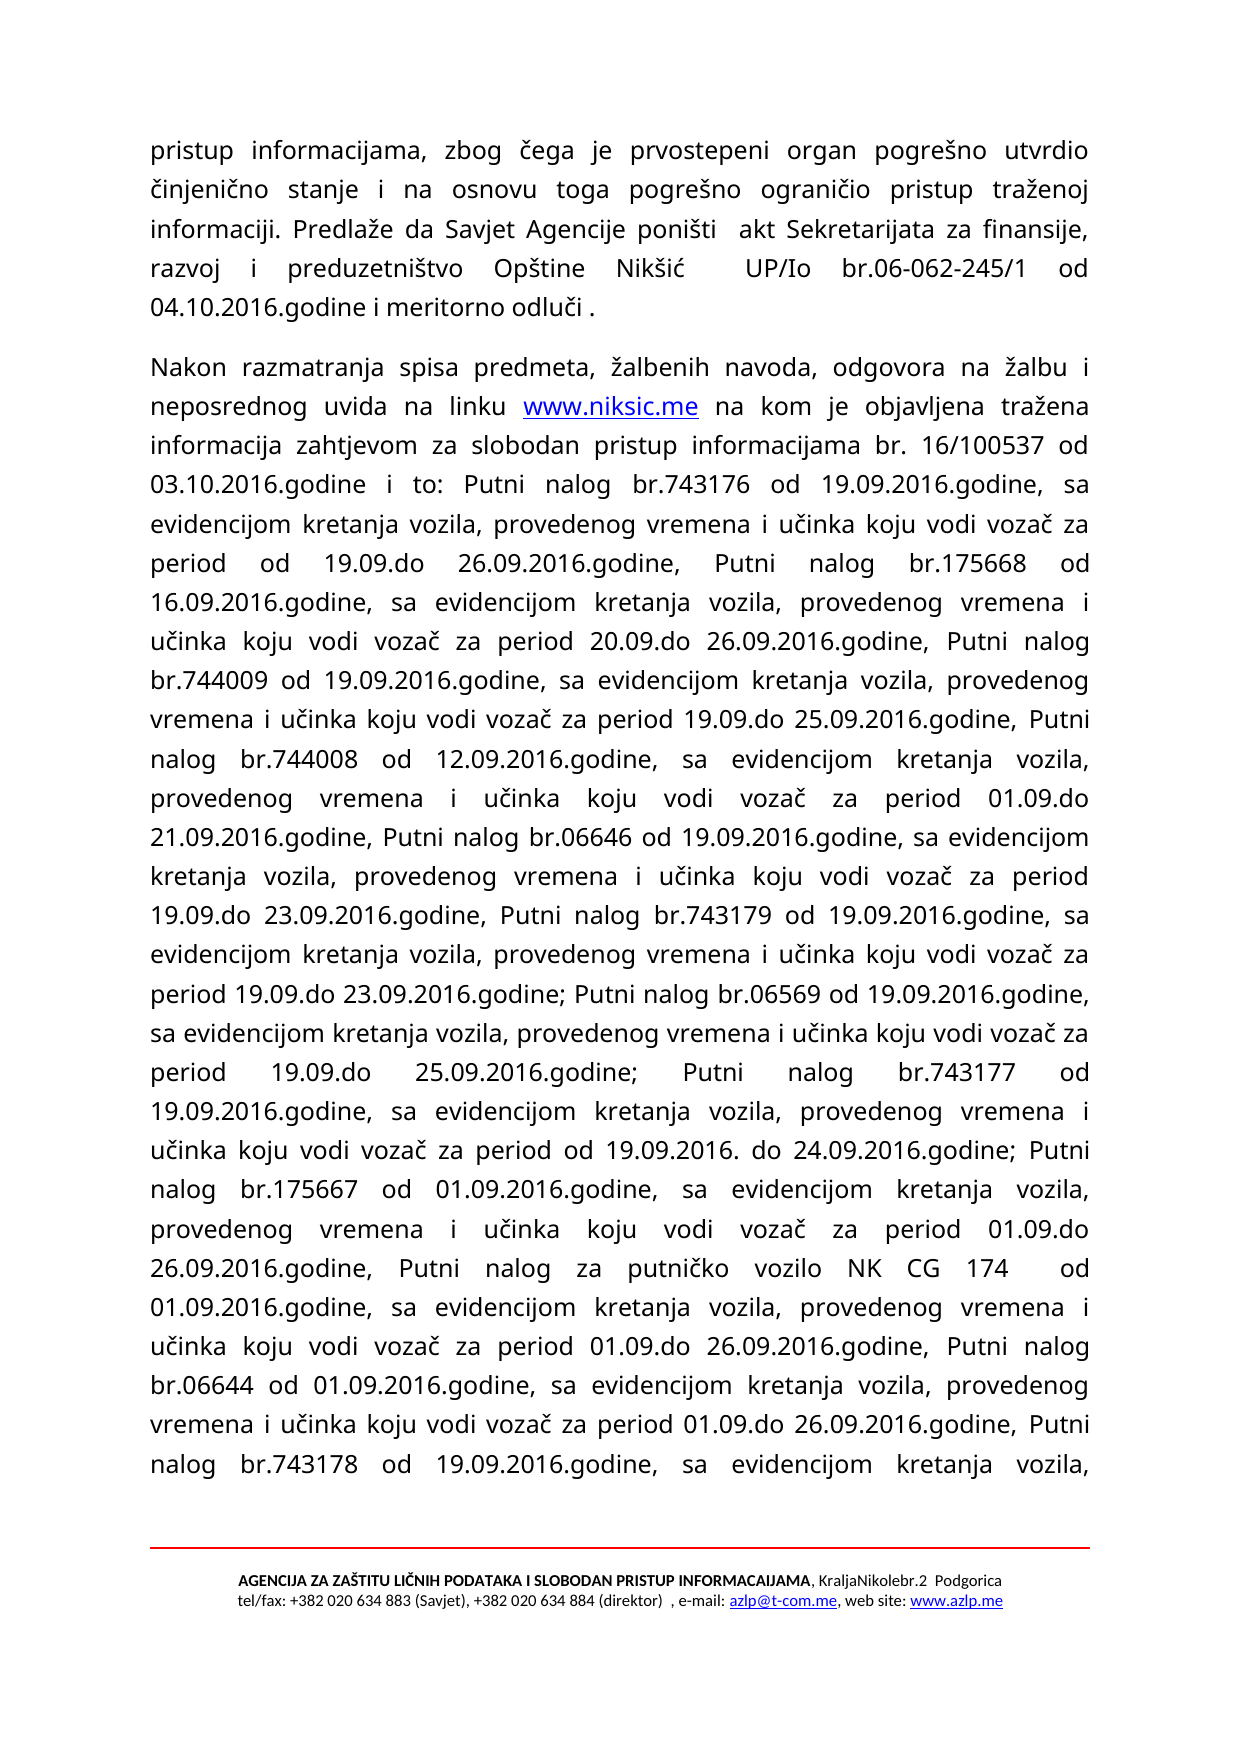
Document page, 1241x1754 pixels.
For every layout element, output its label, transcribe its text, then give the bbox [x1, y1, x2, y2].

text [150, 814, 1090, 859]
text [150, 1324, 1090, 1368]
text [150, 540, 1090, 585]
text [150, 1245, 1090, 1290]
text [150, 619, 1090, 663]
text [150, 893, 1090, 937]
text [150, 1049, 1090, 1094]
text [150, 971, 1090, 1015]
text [150, 133, 1090, 324]
